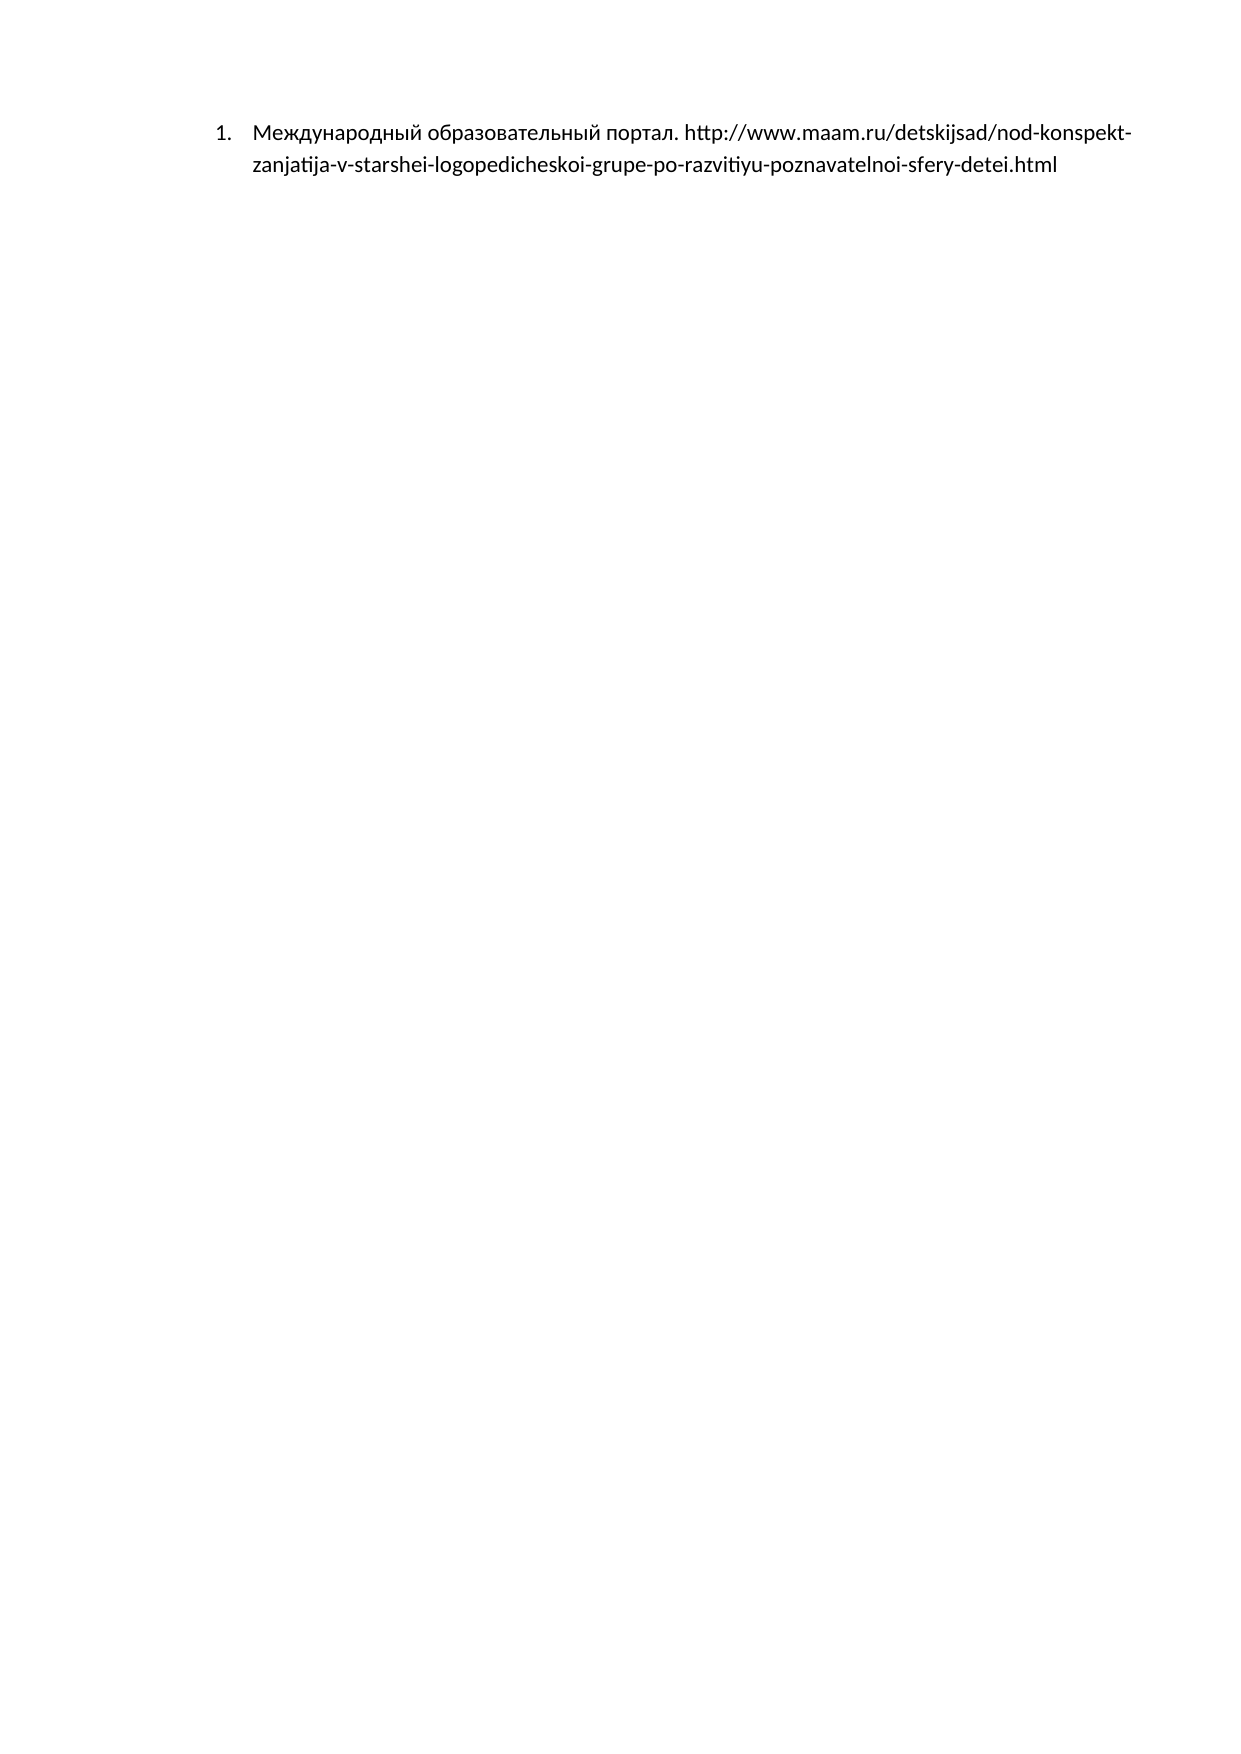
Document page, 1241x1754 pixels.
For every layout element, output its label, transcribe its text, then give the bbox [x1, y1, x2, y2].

list Международный образовательный портал. http://www.maam.ru/detskijsad/nod-konspekt-zanjatija-v-starshei-logopedicheskoi-grupe-po-razvitiyu-poznavatelnoi-sfery-detei.html [215, 118, 1152, 178]
